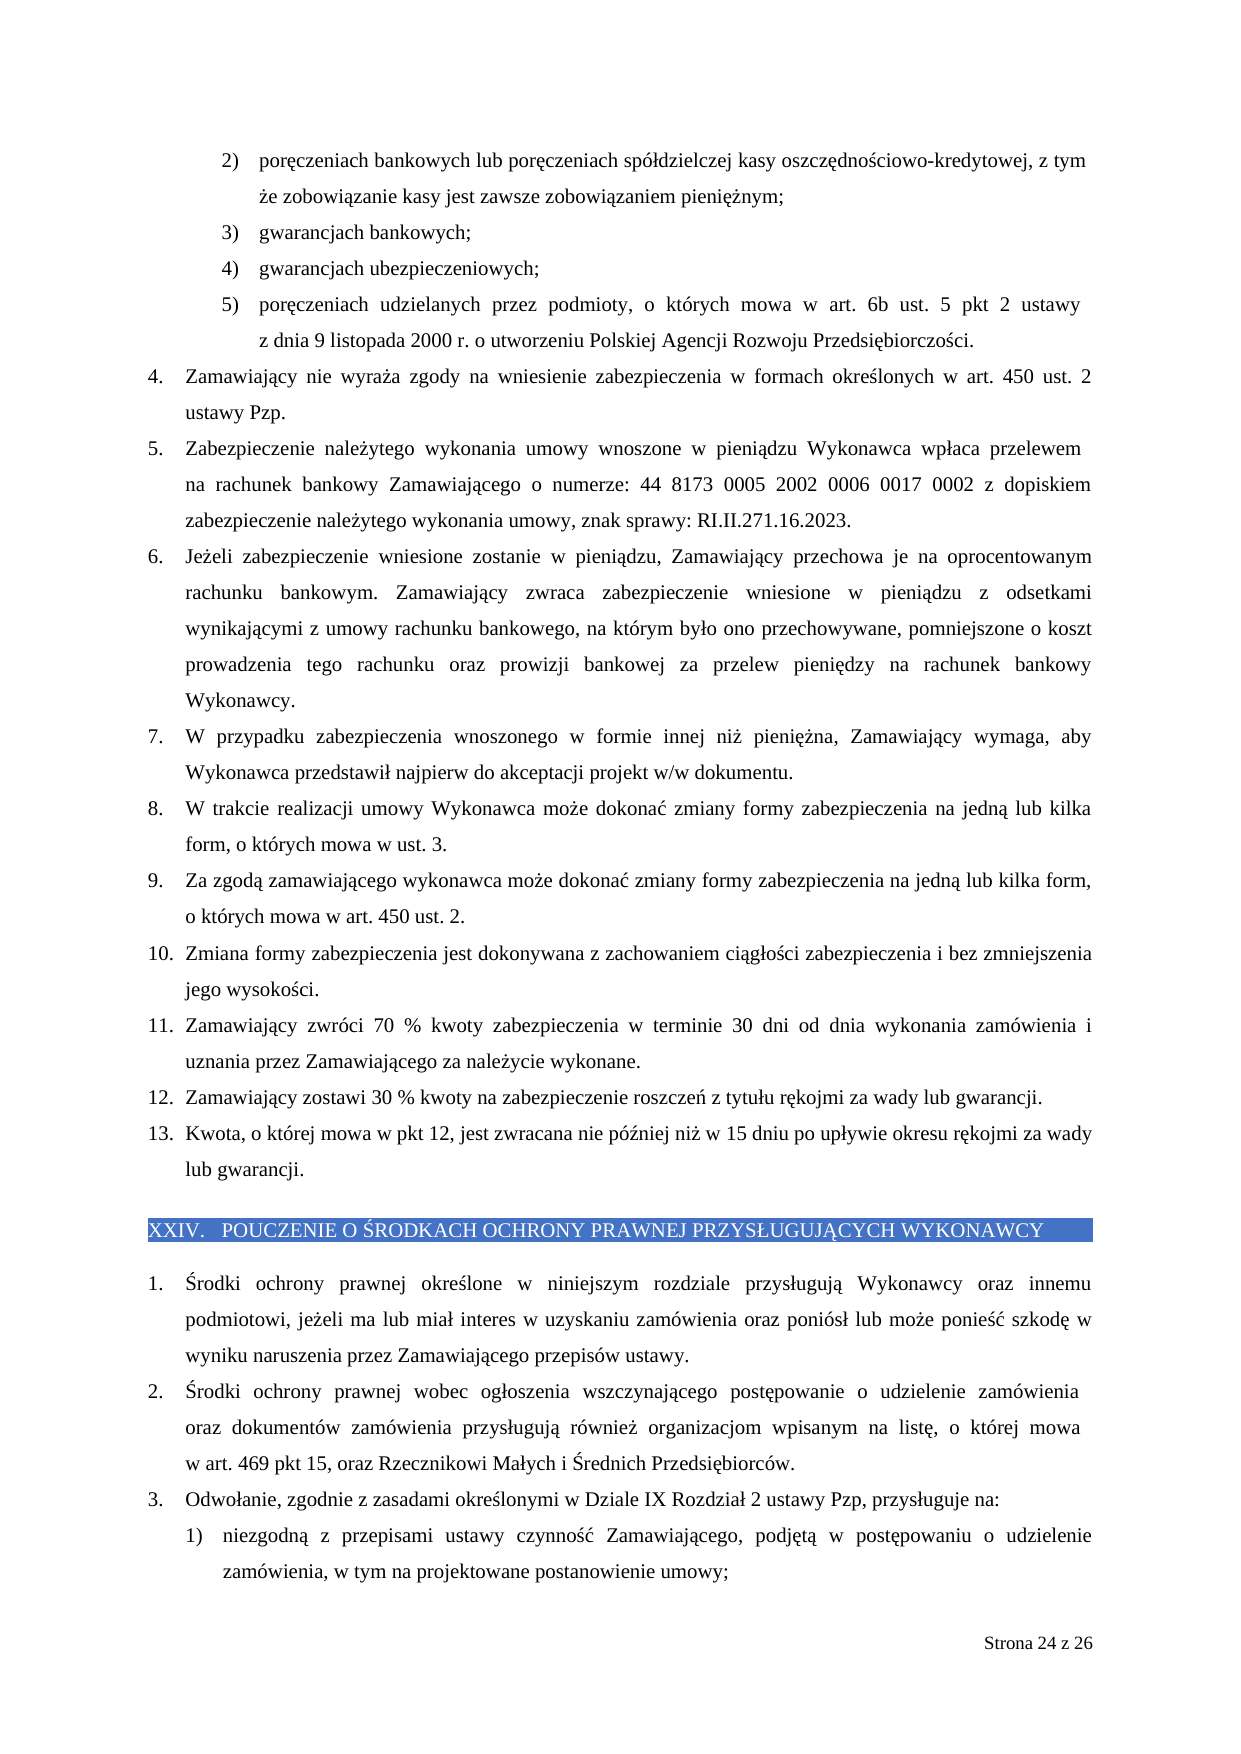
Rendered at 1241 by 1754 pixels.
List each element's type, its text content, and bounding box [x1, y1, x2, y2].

list poręczeniach udzielanych przez podmioty, o których mowa w art. 6b ust. 5 pkt 2 ustawy z dnia 9 listopada 2000 r. o utworzeniu Polskiej Agencji Rozwoju Przedsiębiorczości. [221, 292, 1093, 352]
list Odwołanie, zgodnie z zasadami określonymi w Dziale IX Rozdział 2 ustawy Pzp, przysługuje na: [148, 1487, 1093, 1511]
list gwarancjach ubezpieczeniowych; [221, 256, 1093, 280]
list W przypadku zabezpieczenia wnoszonego w formie innej niż pieniężna, Zamawiający wymaga, aby Wykonawca przedstawił najpierw do akceptacji projekt w/w dokumentu. [148, 724, 1093, 784]
list Środki ochrony prawnej określone w niniejszym rozdziale przysługują Wykonawcy oraz innemu podmiotowi, jeżeli ma lub miał interes w uzyskaniu zamówienia oraz poniósł lub może ponieść szkodę w wyniku naruszenia przez Zamawiającego przepisów ustawy. [148, 1270, 1093, 1367]
list poręczeniach bankowych lub poręczeniach spółdzielczej kasy oszczędnościowo-kredytowej, z tym że zobowiązanie kasy jest zawsze zobowiązaniem pieniężnym; [221, 148, 1093, 208]
list Za zgodą zamawiającego wykonawca może dokonać zmiany formy zabezpieczenia na jedną lub kilka form, o których mowa w art. 450 ust. 2. [148, 868, 1093, 928]
list Kwota, o której mowa w pkt 12, jest zwracana nie później niż w 15 dniu po upływie okresu rękojmi za wady lub gwarancji. [148, 1121, 1093, 1181]
list niezgodną z przepisami ustawy czynność Zamawiającego, podjętą w postępowaniu o udzielenie zamówienia, w tym na projektowane postanowienie umowy; [185, 1523, 1093, 1583]
list Środki ochrony prawnej wobec ogłoszenia wszczynającego postępowanie o udzielenie zamówienia oraz dokumentów zamówienia przysługują również organizacjom wpisanym na listę, o której mowa w art. 469 pkt 15, oraz Rzecznikowi Małych i Średnich Przedsiębiorców. [148, 1378, 1093, 1475]
list W trakcie realizacji umowy Wykonawca może dokonać zmiany formy zabezpieczenia na jedną lub kilka form, o których mowa w ust. 3. [148, 796, 1093, 856]
list gwarancjach bankowych; [221, 220, 1093, 244]
list Jeżeli zabezpieczenie wniesione zostanie w pieniądzu, Zamawiający przechowa je na oprocentowanym rachunku bankowym. Zamawiający zwraca zabezpieczenie wniesione w pieniądzu z odsetkami wynikającymi z umowy rachunku bankowego, na którym było ono przechowywane, pomniejszone o koszt prowadzenia tego rachunku oraz prowizji bankowej za przelew pieniędzy na rachunek bankowy Wykonawcy. [148, 544, 1093, 712]
list Zamawiający zwróci 70 % kwoty zabezpieczenia w terminie 30 dni od dnia wykonania zamówienia i uznania przez Zamawiającego za należycie wykonane. [148, 1013, 1093, 1073]
list Zamawiający zostawi 30 % kwoty na zabezpieczenie roszczeń z tytułu rękojmi za wady lub gwarancji. [148, 1085, 1093, 1109]
subtitle pouczenie o środkach ochrony prawnej przysługujących wykonawcy [148, 1218, 1093, 1242]
list Zamawiający nie wyraża zgody na wniesienie zabezpieczenia w formach określonych w art. 450 ust. 2 ustawy Pzp. [148, 364, 1093, 424]
list Zmiana formy zabezpieczenia jest dokonywana z zachowaniem ciągłości zabezpieczenia i bez zmniejszenia jego wysokości. [148, 941, 1093, 1001]
list Zabezpieczenie należytego wykonania umowy wnoszone w pieniądzu Wykonawca wpłaca przelewem na rachunek bankowy Zamawiającego o numerze: 44 8173 0005 2002 0006 0017 0002 z dopiskiem zabezpieczenie należytego wykonania umowy, znak sprawy: RI.II.271.16.2023. [148, 436, 1093, 532]
